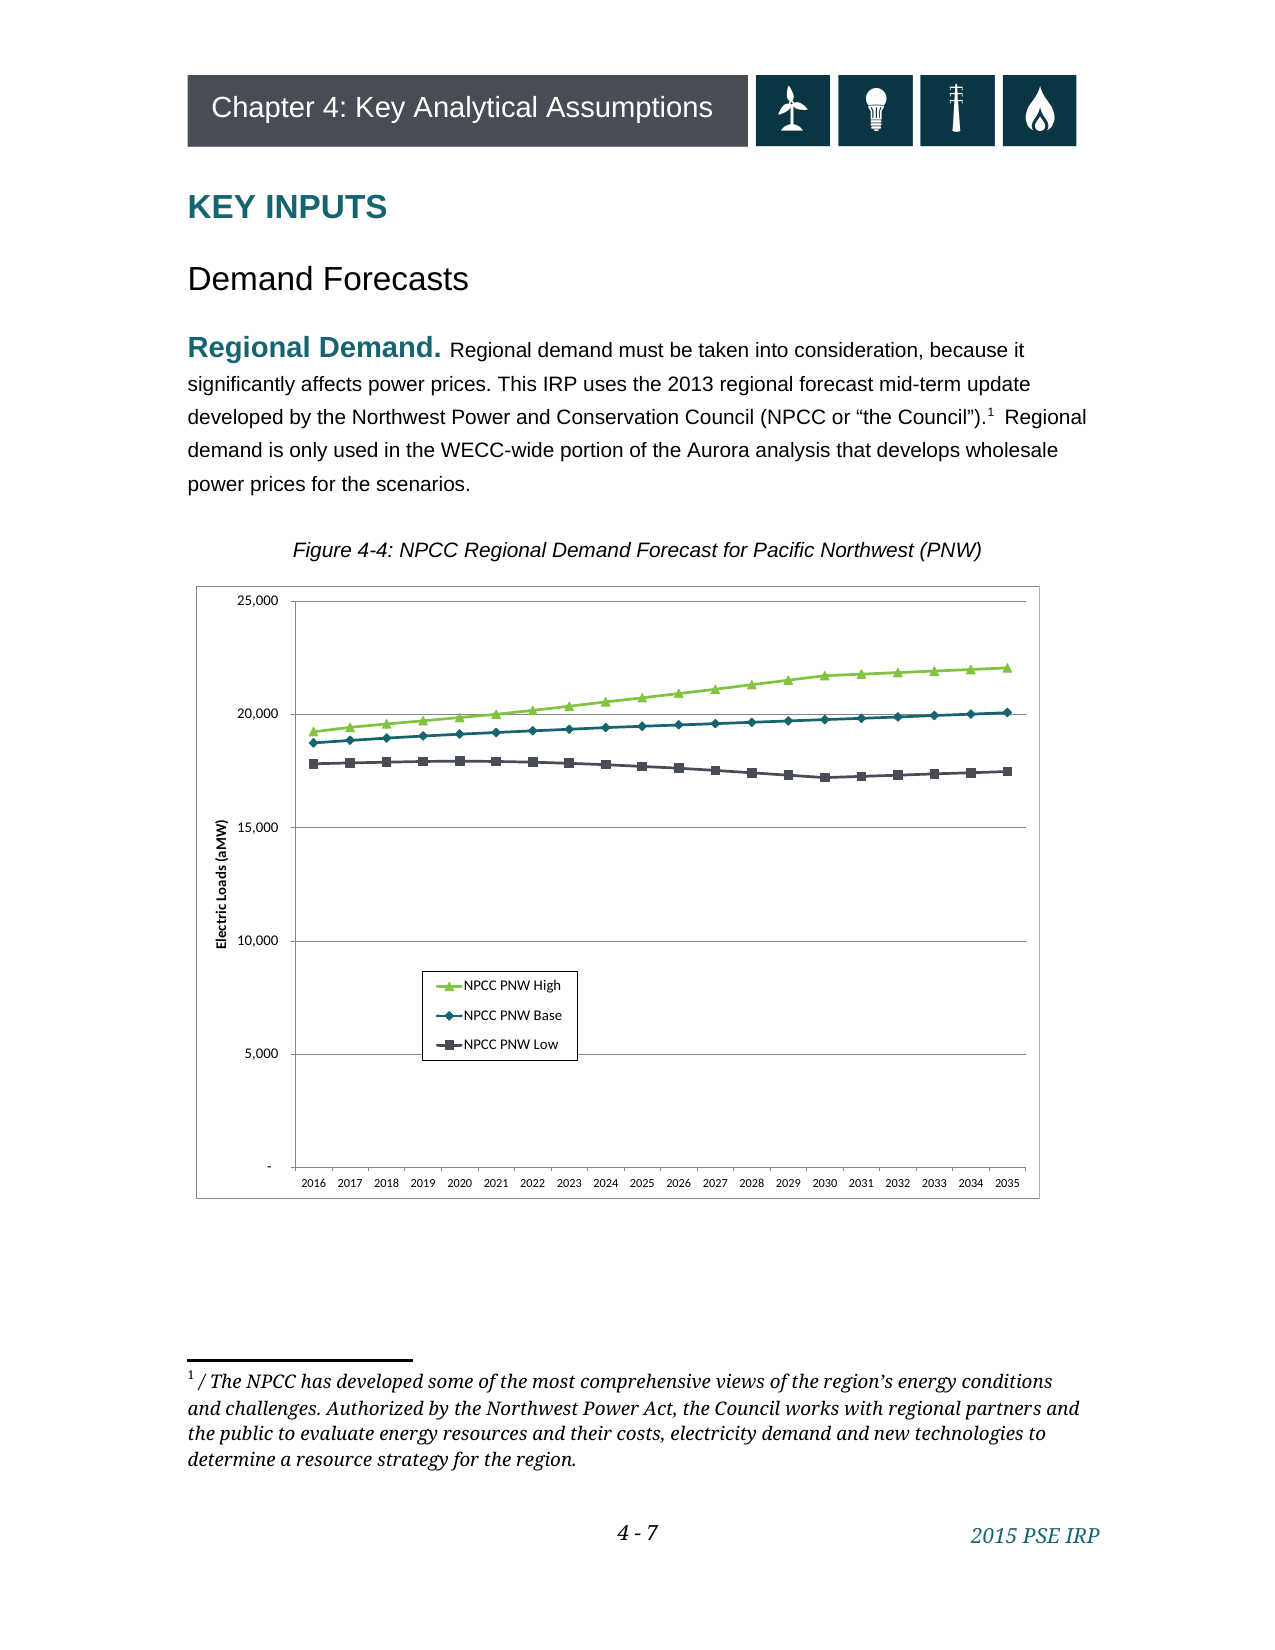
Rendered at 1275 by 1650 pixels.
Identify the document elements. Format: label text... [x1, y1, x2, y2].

text Regional Demand. Regional demand must be taken into consideration, because it significantly affects power prices. This IRP uses the 2013 regional forecast mid-term update developed by the Northwest Power and Conservation Council (NPCC or “the Council”). Regional demand is only used in the WECC-wide portion of the Aurora analysis that develops wholesale power prices for the scenarios. [187, 331, 1087, 498]
picture [187, 75, 1077, 149]
text Figure 4-4: NPCC Regional Demand Forecast for Pacific Northwest (PNW) [187, 531, 1087, 564]
text Demand Forecasts [187, 259, 1087, 298]
text KEY INPUTS [187, 187, 1087, 226]
